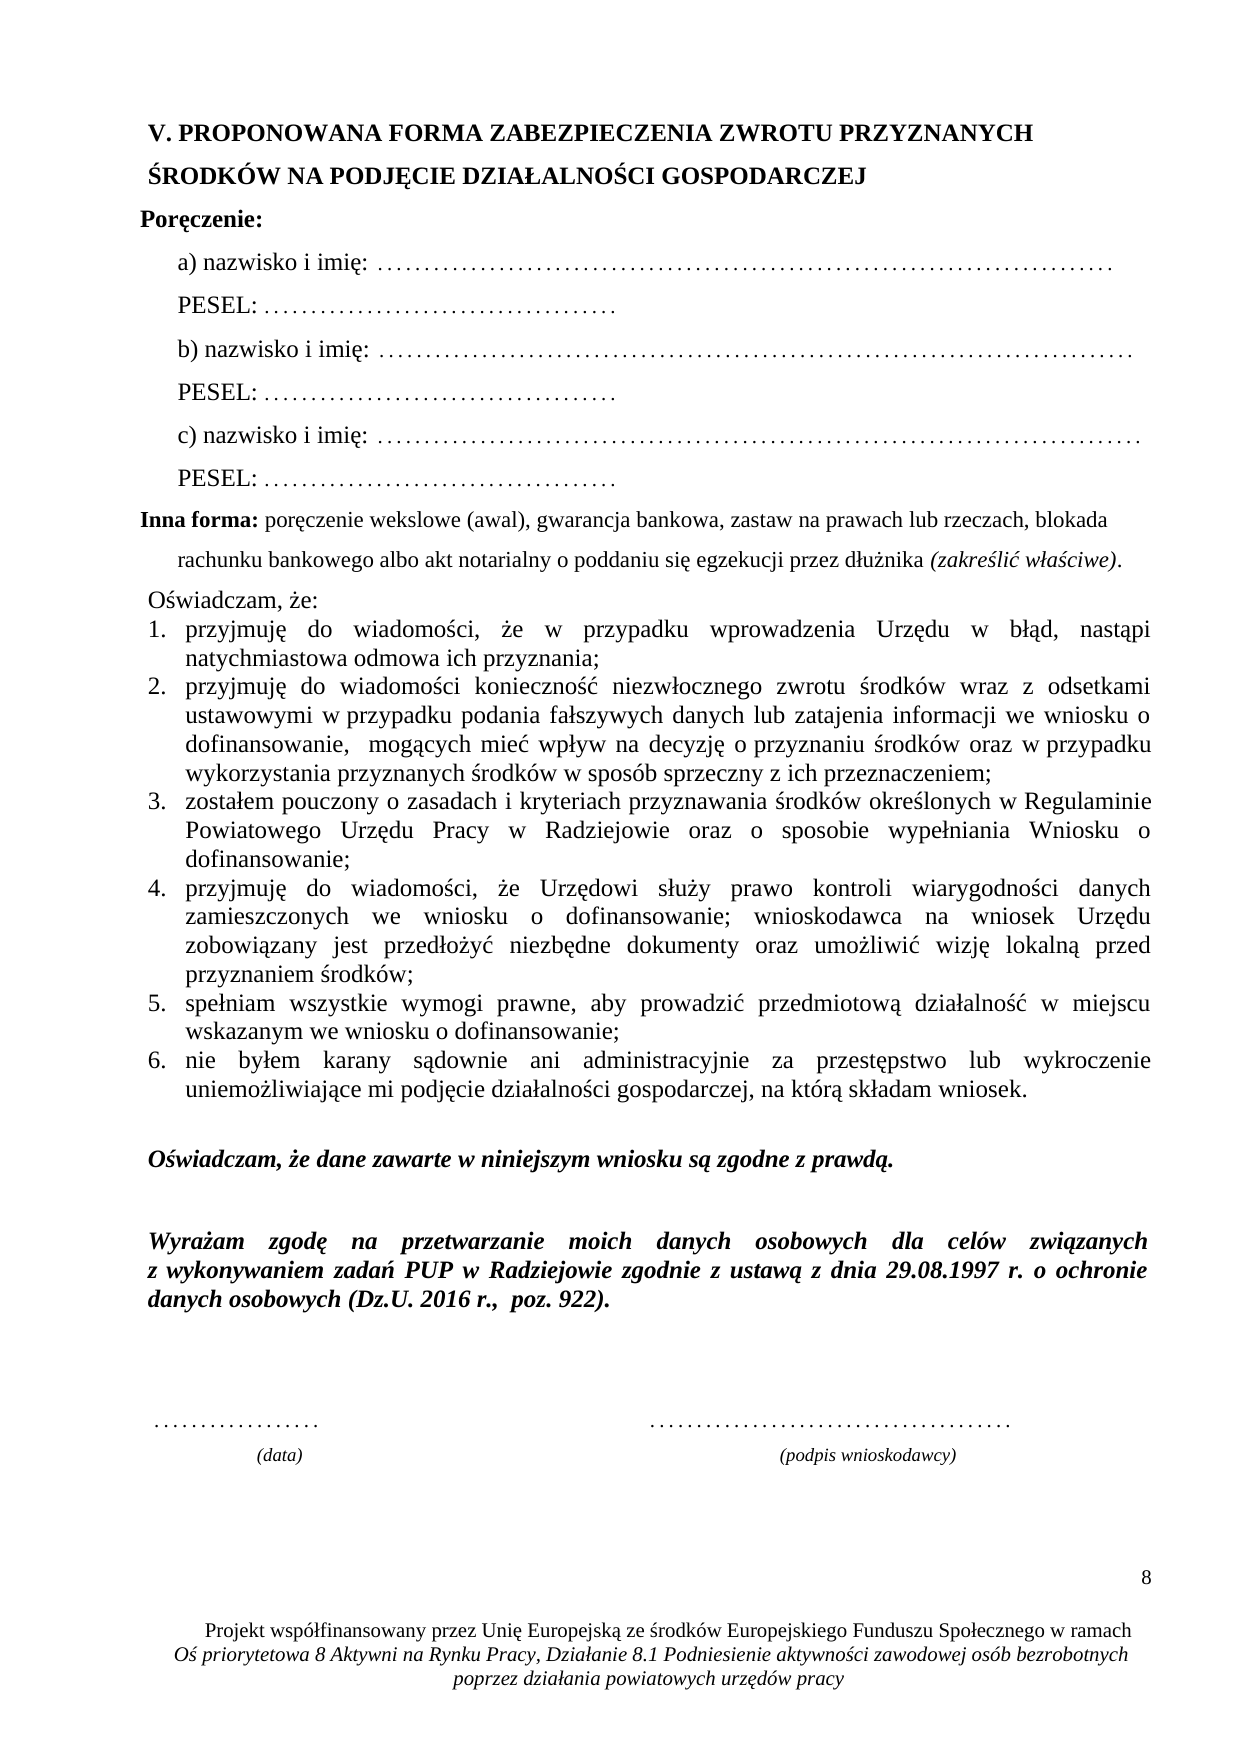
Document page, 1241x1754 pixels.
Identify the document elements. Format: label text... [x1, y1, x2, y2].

list zostałem pouczony o zasadach i kryteriach przyznawania środków określonych w Regulaminie Powiatowego Urzędu Pracy w Radziejowie oraz o sposobie wypełniania Wniosku o dofinansowanie; [148, 786, 1152, 873]
text Oświadczam, że: [148, 585, 1152, 614]
text V. PROPONOWANA FORMA ZABEZPIECZENIA ZWROTU PRZYZNANYCH ŚRODKÓW NA PODJĘCIE DZIAŁALNOŚCI GOSPODARCZEJ [148, 118, 1152, 190]
list przyjmuję do wiadomości konieczność niezwłocznego zwrotu środków wraz z odsetkami ustawowymi w przypadku podania fałszywych danych lub zatajenia informacji we wniosku o dofinansowanie, mogących mieć wpływ na decyzję o przyznaniu środków oraz w przypadku wykorzystania przyznanych środków w sposób sprzeczny z ich przeznaczeniem; [148, 671, 1152, 786]
text a) nazwisko i imię: ............................................................................... [177, 247, 1152, 276]
text .................. ....................................... [148, 1408, 1152, 1432]
list przyjmuję do wiadomości, że w przypadku wprowadzenia Urzędu w błąd, nastąpi natychmiastowa odmowa ich przyznania; [148, 614, 1152, 671]
text c) nazwisko i imię: .................................................................................. [177, 420, 1152, 449]
text Poręczenie: [140, 204, 1152, 233]
text Inna forma: poręczenie wekslowe (awal), gwarancja bankowa, zastaw na prawach lub rzeczach, blokada rachunku bankowego albo akt notarialny o poddaniu się egzekucji przez dłużnika (zakreślić właściwe). [140, 506, 1152, 572]
text PESEL: ...................................... [177, 291, 1152, 319]
list spełniam wszystkie wymogi prawne, aby prowadzić przedmiotową działalność w miejscu wskazanym we wniosku o dofinansowanie; [148, 988, 1152, 1045]
text b) nazwisko i imię: ................................................................................. [177, 334, 1152, 362]
text Oświadczam, że dane zawarte w niniejszym wniosku są zgodne z prawdą. [148, 1144, 1152, 1173]
text Wyrażam zgodę na przetwarzanie moich danych osobowych dla celów związanych z wykonywaniem zadań PUP w Radziejowie zgodnie z ustawą z dnia 29.08.1997 r. o ochronie danych osobowych (Dz.U. 2016 r., poz. 922). [148, 1226, 1152, 1313]
text (data) (podpis wnioskodawcy) [177, 1444, 1152, 1466]
text PESEL: ...................................... [177, 463, 1152, 492]
text PESEL: ...................................... [177, 377, 1152, 406]
list nie byłem karany sądownie ani administracyjnie za przestępstwo lub wykroczenie uniemożliwiające mi podjęcie działalności gospodarczej, na którą składam wniosek. [148, 1045, 1152, 1103]
list przyjmuję do wiadomości, że Urzędowi służy prawo kontroli wiarygodności danych zamieszczonych we wniosku o dofinansowanie; wnioskodawca na wniosek Urzędu zobowiązany jest przedłożyć niezbędne dokumenty oraz umożliwić wizję lokalną przed przyznaniem środków; [148, 873, 1152, 988]
